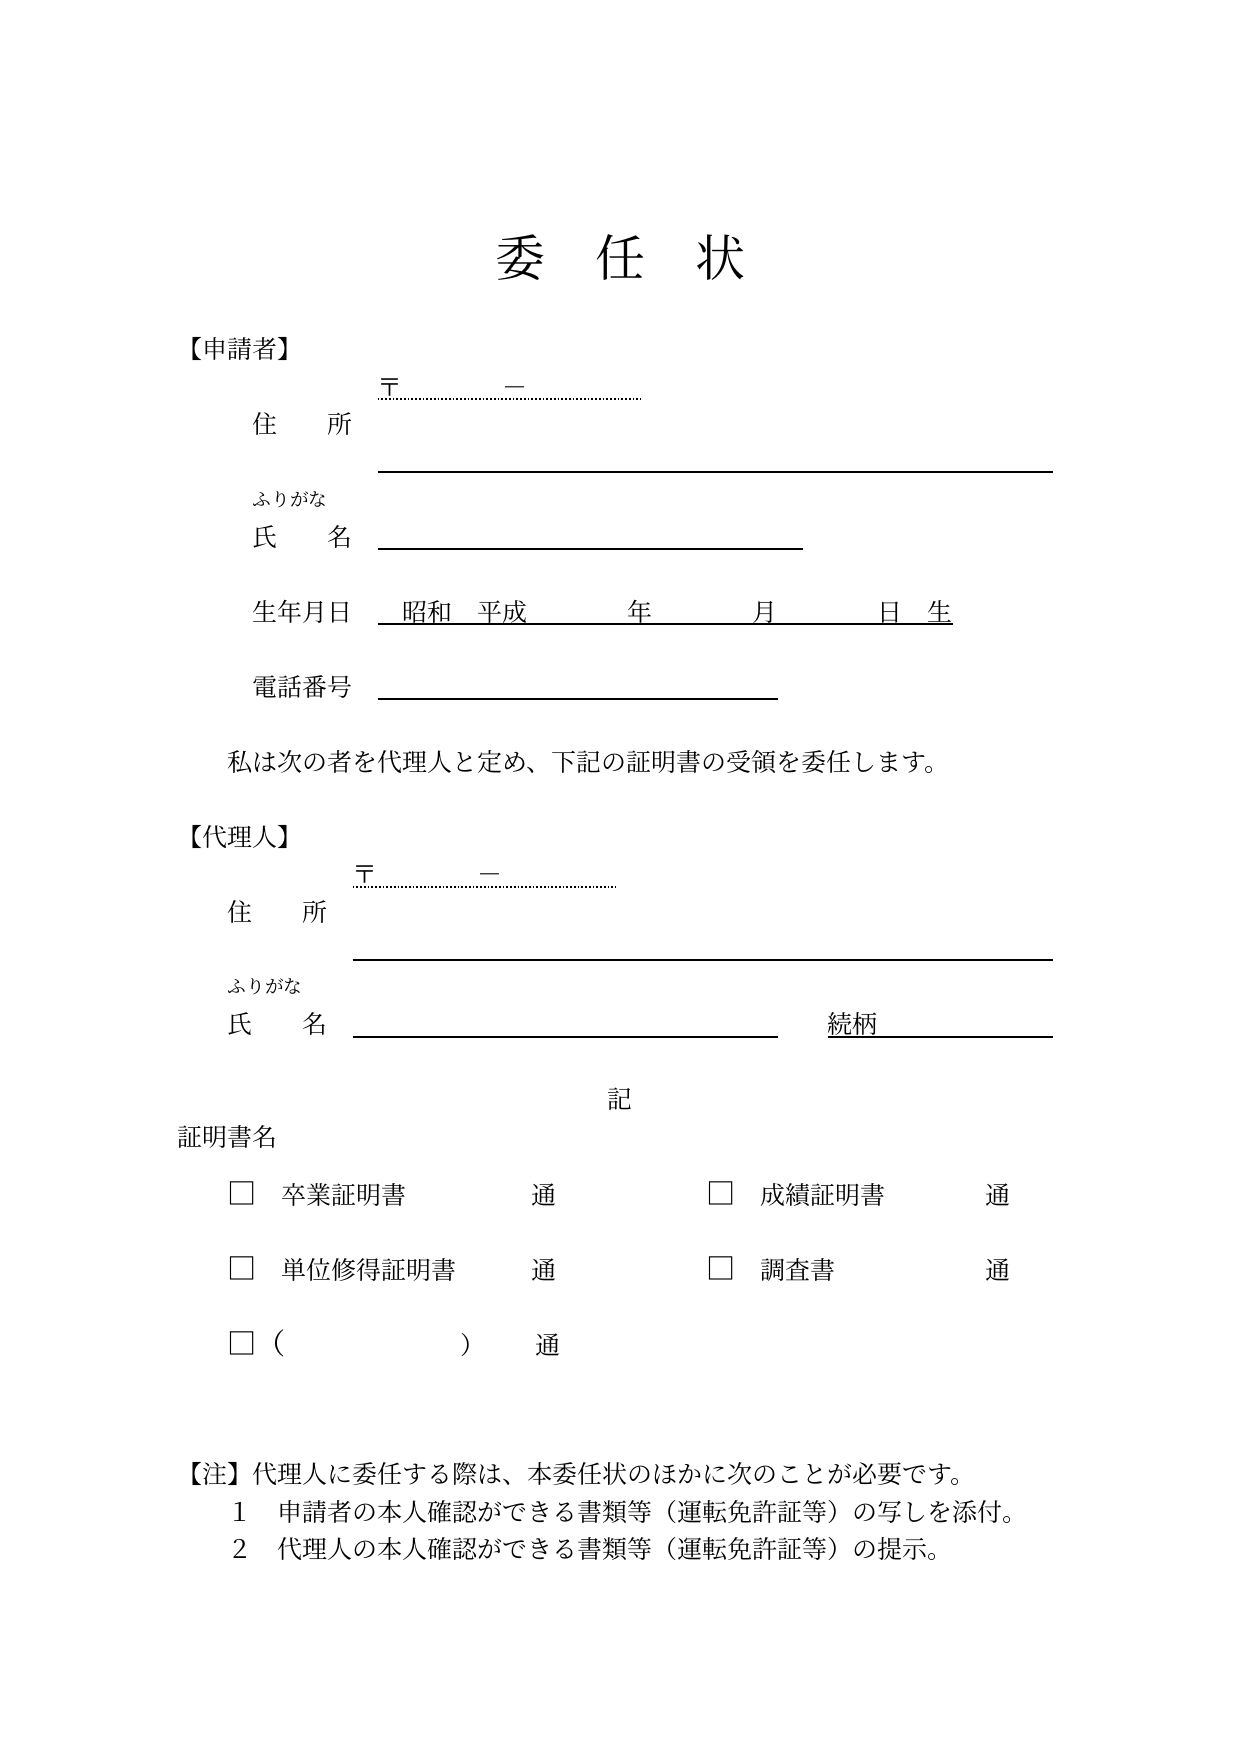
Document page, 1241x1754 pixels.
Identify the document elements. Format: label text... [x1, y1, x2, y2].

text 〒 － [177, 367, 1063, 404]
text 氏 名 [177, 517, 1063, 554]
text □ 卒業証明書 通 □ 成績証明書 通 [177, 1154, 1063, 1229]
text 電話番号 [177, 667, 1063, 704]
subtitle 記 [177, 1079, 1063, 1117]
text 【代理人】 [177, 817, 1063, 854]
text 住 所 [177, 404, 1063, 442]
text 【注】代理人に委任する際は、本委任状のほかに次のことが必要です。 [177, 1454, 1063, 1492]
text 私は次の者を代理人と定め、下記の証明書の受領を委任します。 [177, 742, 1063, 779]
text ふりがな [177, 479, 1063, 517]
text １ 申請者の本人確認ができる書類等（運転免許証等）の写しを添付。 [177, 1492, 1063, 1529]
text ２ 代理人の本人確認ができる書類等（運転免許証等）の提示。 [177, 1529, 1063, 1567]
text 委 任 状 [177, 217, 1063, 292]
text 証明書名 [177, 1117, 1063, 1154]
text 〒 － [177, 854, 1063, 892]
text ふりがな [177, 967, 1063, 1004]
text 【申請者】 [177, 329, 1063, 367]
text 住 所 [177, 892, 1063, 929]
text □（ ） 通 [177, 1304, 1063, 1379]
text 生年月日 昭和 平成 年 月 日 生 [177, 592, 1063, 629]
text 氏 名 続柄 [177, 1004, 1063, 1042]
text □ 単位修得証明書 通 □ 調査書 通 [177, 1229, 1063, 1304]
